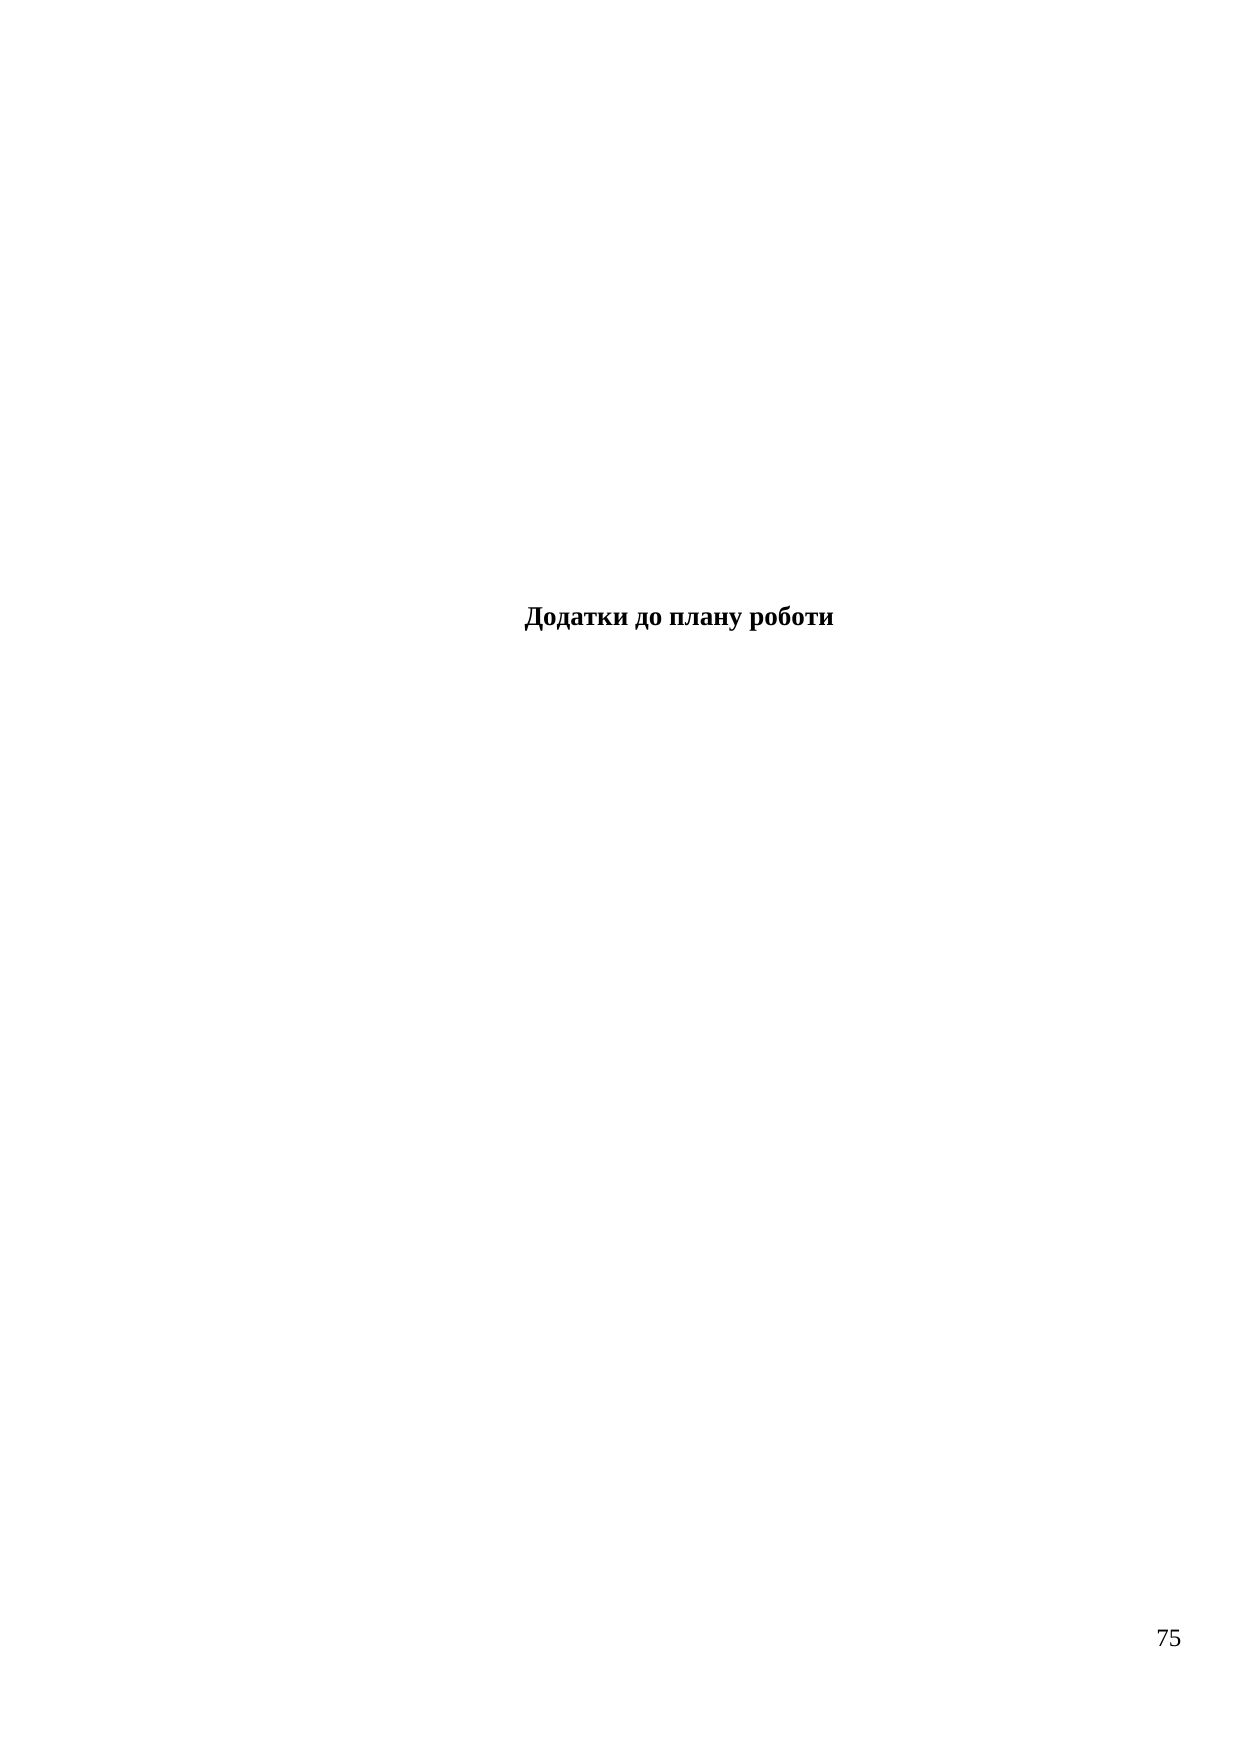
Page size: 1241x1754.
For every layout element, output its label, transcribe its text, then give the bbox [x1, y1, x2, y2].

text Додатки до плану роботи [177, 600, 1181, 632]
